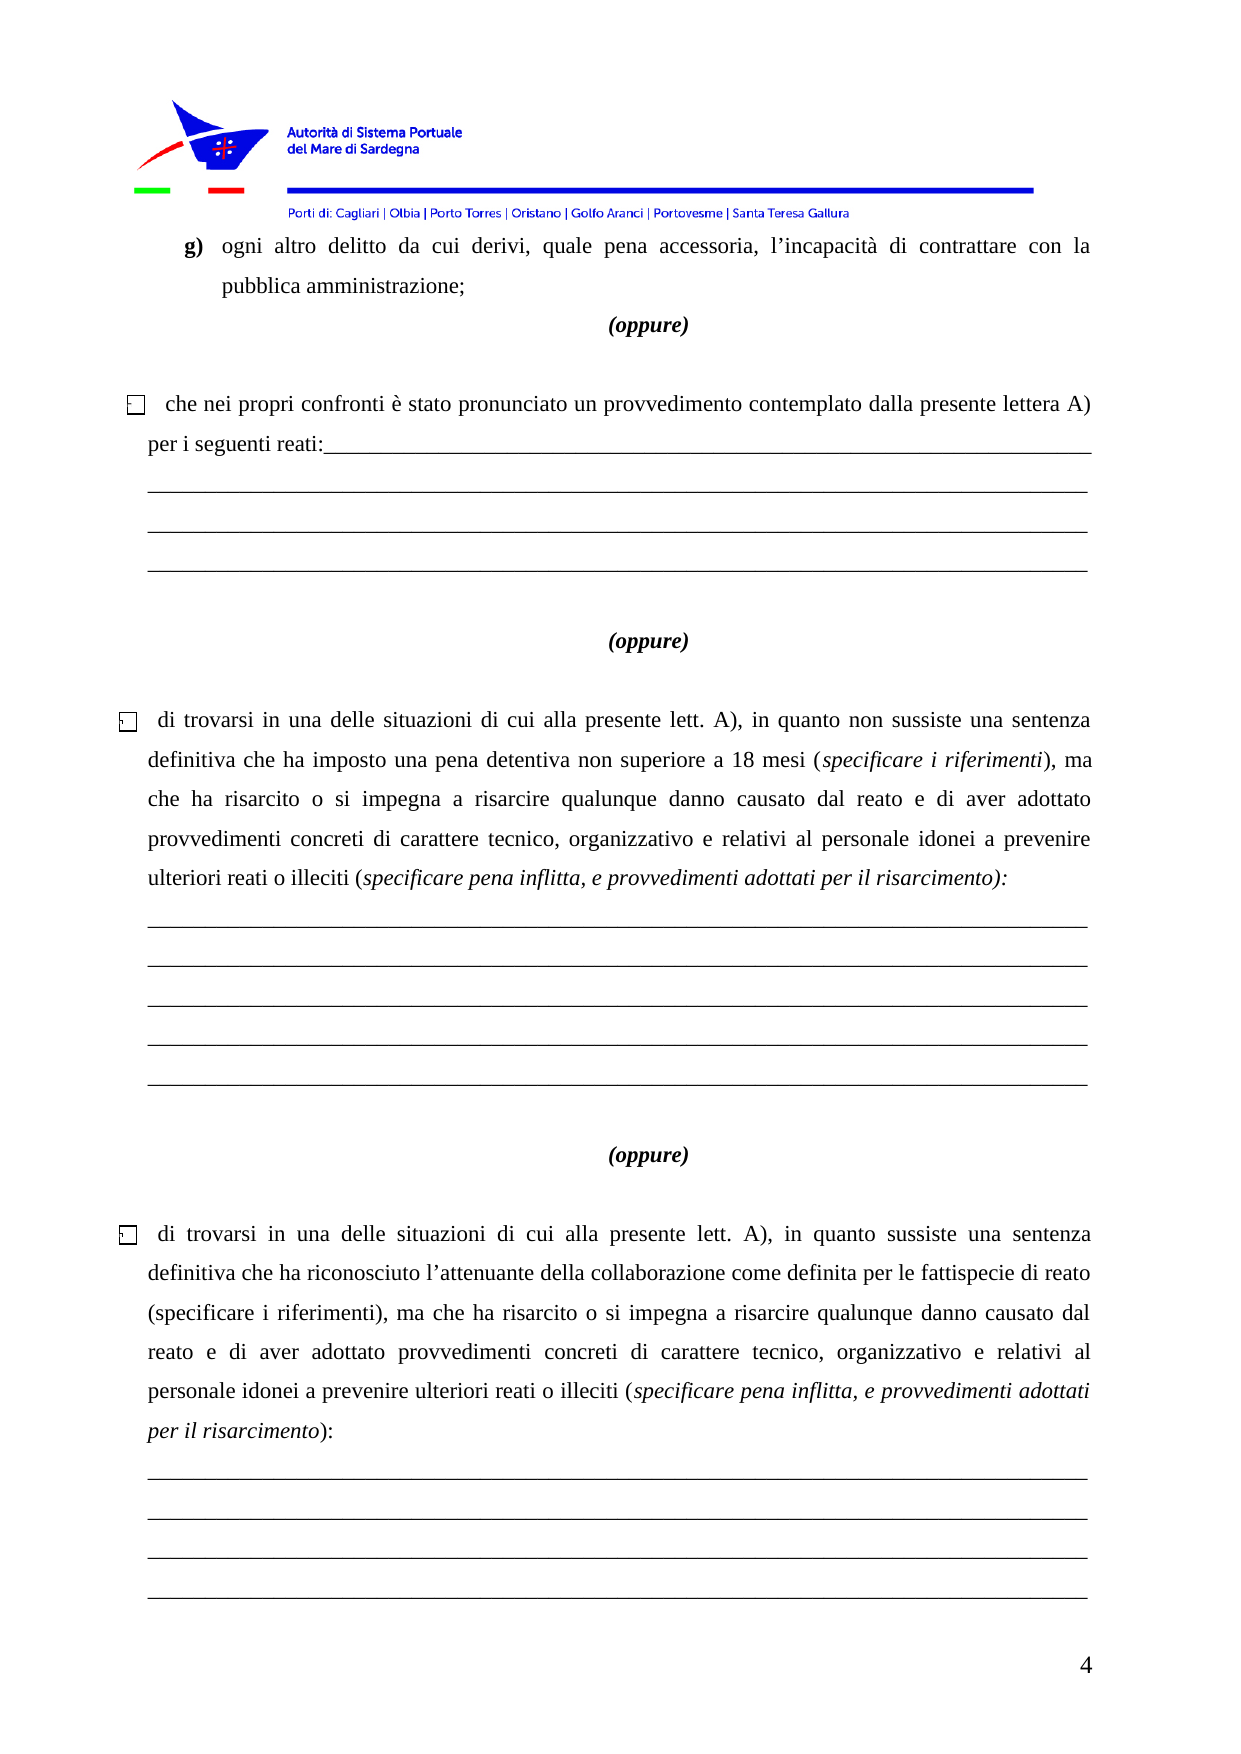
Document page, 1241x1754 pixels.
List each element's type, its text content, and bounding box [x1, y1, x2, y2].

text di trovarsi in una delle situazioni di cui alla presente lett. A), in quanto sussiste una sentenza definitiva che ha riconosciuto l’attenuante della collaborazione come definita per le fattispecie di reato (specificare i riferimenti), ma che ha risarcito o si impegna a risarcire qualunque danno causato dal reato e di aver adottato provvedimenti concreti di carattere tecnico, organizzativo e relativi al personale idonei a prevenire ulteriori reati o illeciti (specificare pena inflitta, e provvedimenti adottati per il risarcimento): [148, 1219, 1092, 1443]
text (oppure) [207, 627, 1092, 654]
text ______________________________________________________________________________________________________________________________________________________________________________________________________________________________________________________ [148, 469, 1092, 575]
text (oppure) [207, 312, 1092, 338]
text di trovarsi in una delle situazioni di cui alla presente lett. A), in quanto non sussiste una sentenza definitiva che ha imposto una pena detentiva non superiore a 18 mesi (specificare i riferimenti), ma che ha risarcito o si impegna a risarcire qualunque danno causato dal reato e di aver adottato provvedimenti concreti di carattere tecnico, organizzativo e relativi al personale idonei a prevenire ulteriori reati o illeciti (specificare pena inflitta, e provvedimenti adottati per il risarcimento): [148, 706, 1092, 891]
picture [88, 75, 1034, 233]
text (oppure) [207, 1141, 1092, 1167]
list ogni altro delitto da cui derivi, quale pena accessoria, l’incapacità di contrattare con la pubblica amministrazione; [184, 233, 1092, 298]
text che nei propri confronti è stato pronunciato un provvedimento contemplato dalla presente lettera A) per i seguenti reati:___________________________________________________________________ [148, 391, 1092, 456]
